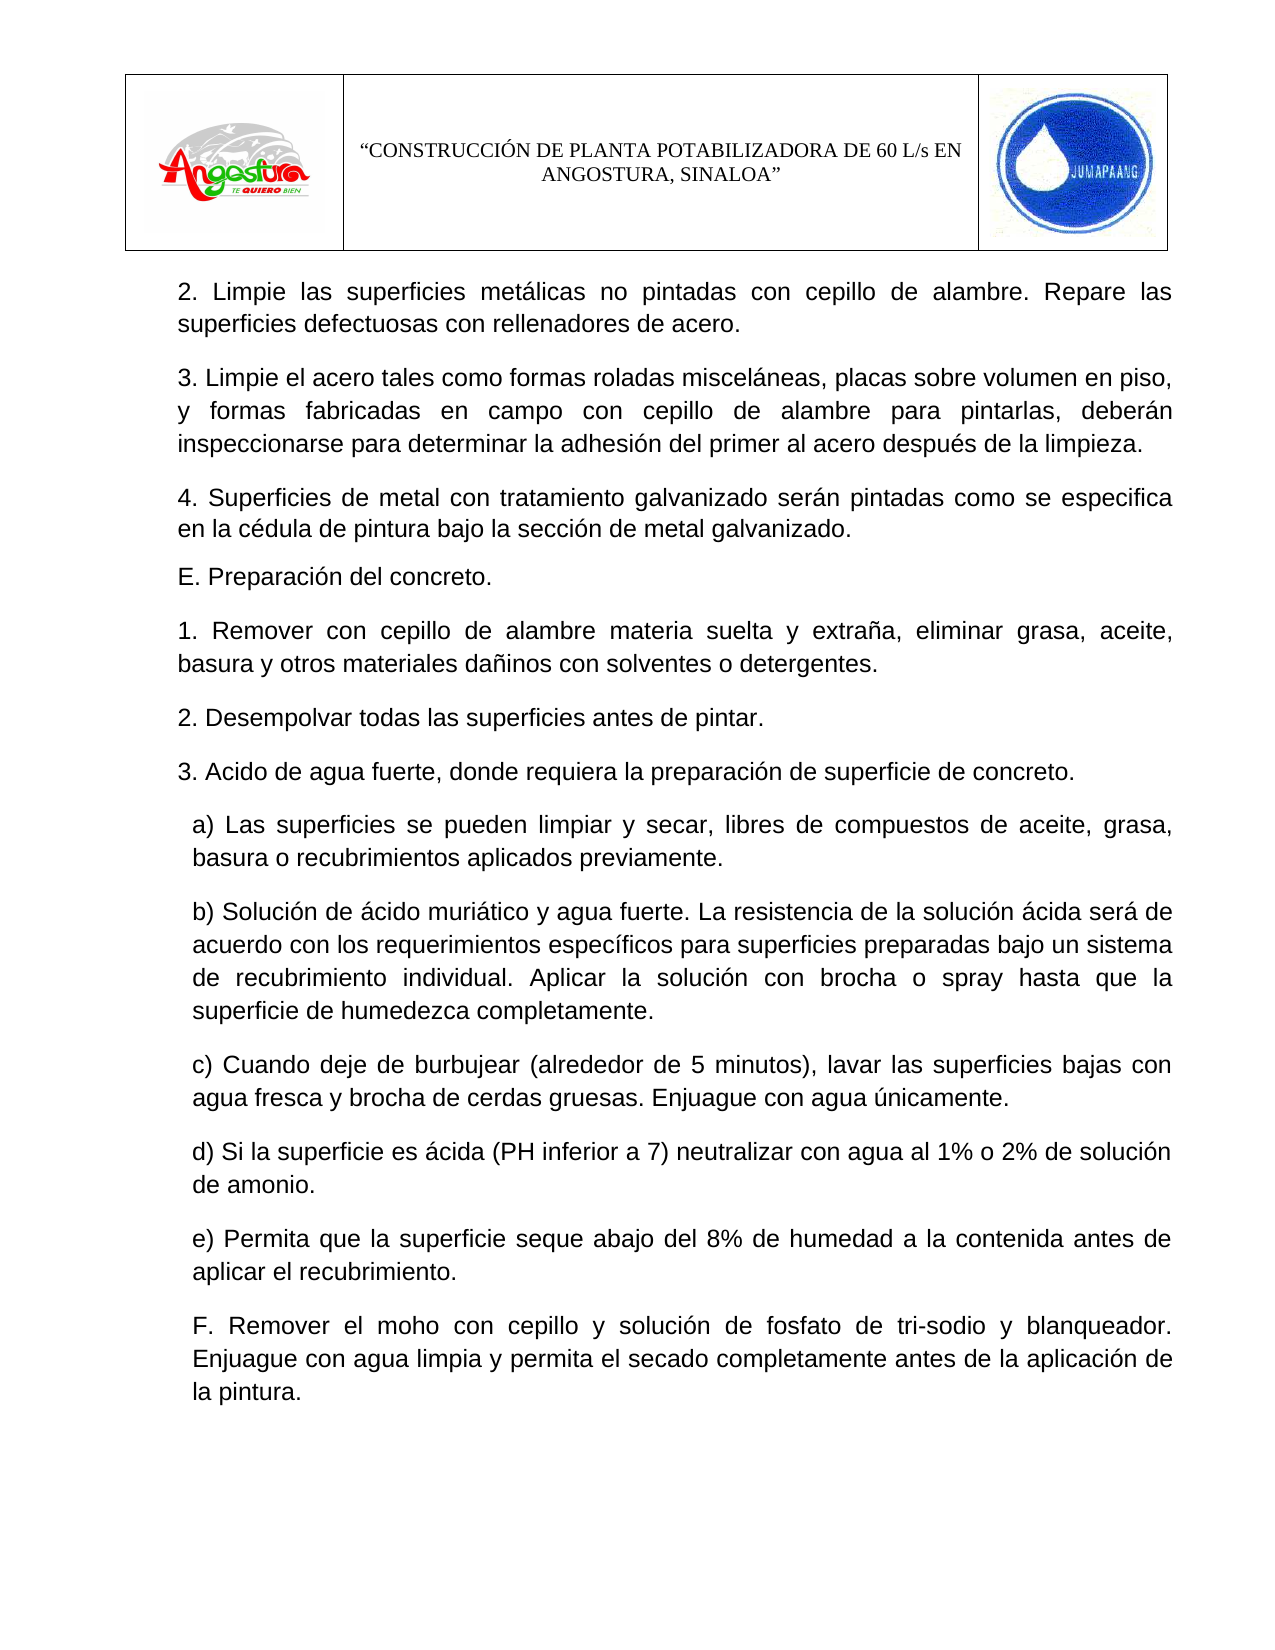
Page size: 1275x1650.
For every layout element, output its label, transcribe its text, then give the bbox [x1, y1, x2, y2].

text a) Las superficies se pueden limpiar y secar, libres de compuestos de aceite, grasa, basura o recubrimientos aplicados previamente. [192, 810, 1174, 872]
text 1. Remover con cepillo de alambre materia suelta y extraña, eliminar grasa, aceite, basura y otros materiales dañinos con solventes o detergentes. [177, 616, 1174, 678]
text 3. Acido de agua fuerte, donde requiera la preparación de superficie de concreto. [177, 757, 1174, 785]
text F. Remover el moho con cepillo y solución de fosfato de tri-sodio y blanqueador. Enjuague con agua limpia y permita el secado completamente antes de la aplicación de la pintura. [192, 1311, 1174, 1406]
picture [144, 91, 325, 233]
text c) Cuando deje de burbujear (alrededor de 5 minutos), lavar las superficies bajas con agua fresca y brocha de cerdas gruesas. Enjuague con agua únicamente. [192, 1050, 1174, 1112]
text b) Solución de ácido muriático y agua fuerte. La resistencia de la solución ácida será de acuerdo con los requerimientos específicos para superficies preparadas bajo un sistema de recubrimiento individual. Aplicar la solución con brocha o spray hasta que la superficie de humedezca completamente. [192, 897, 1174, 1025]
text 3. Limpie el acero tales como formas roladas misceláneas, placas sobre volumen en piso, y formas fabricadas en campo con cepillo de alambre para pintarlas, deberán inspeccionarse para determinar la adhesión del primer al acero después de la limpieza. [177, 363, 1174, 458]
text e) Permita que la superficie seque abajo del 8% de humedad a la contenida antes de aplicar el recubrimiento. [192, 1224, 1174, 1286]
text E. Preparación del concreto. [118, 562, 1174, 591]
text 2. Desempolvar todas las superficies antes de pintar. [118, 703, 1174, 731]
text d) Si la superficie es ácida (PH inferior a 7) neutralizar con agua al 1% o 2% de solución de amonio. [192, 1137, 1174, 1199]
text 2. Limpie las superficies metálicas no pintadas con cepillo de alambre. Repare las superficies defectuosas con rellenadores de acero. [177, 276, 1174, 338]
picture [989, 88, 1157, 237]
text 4. Superficies de metal con tratamiento galvanizado serán pintadas como se especifica en la cédula de pintura bajo la sección de metal galvanizado. [177, 483, 1174, 543]
